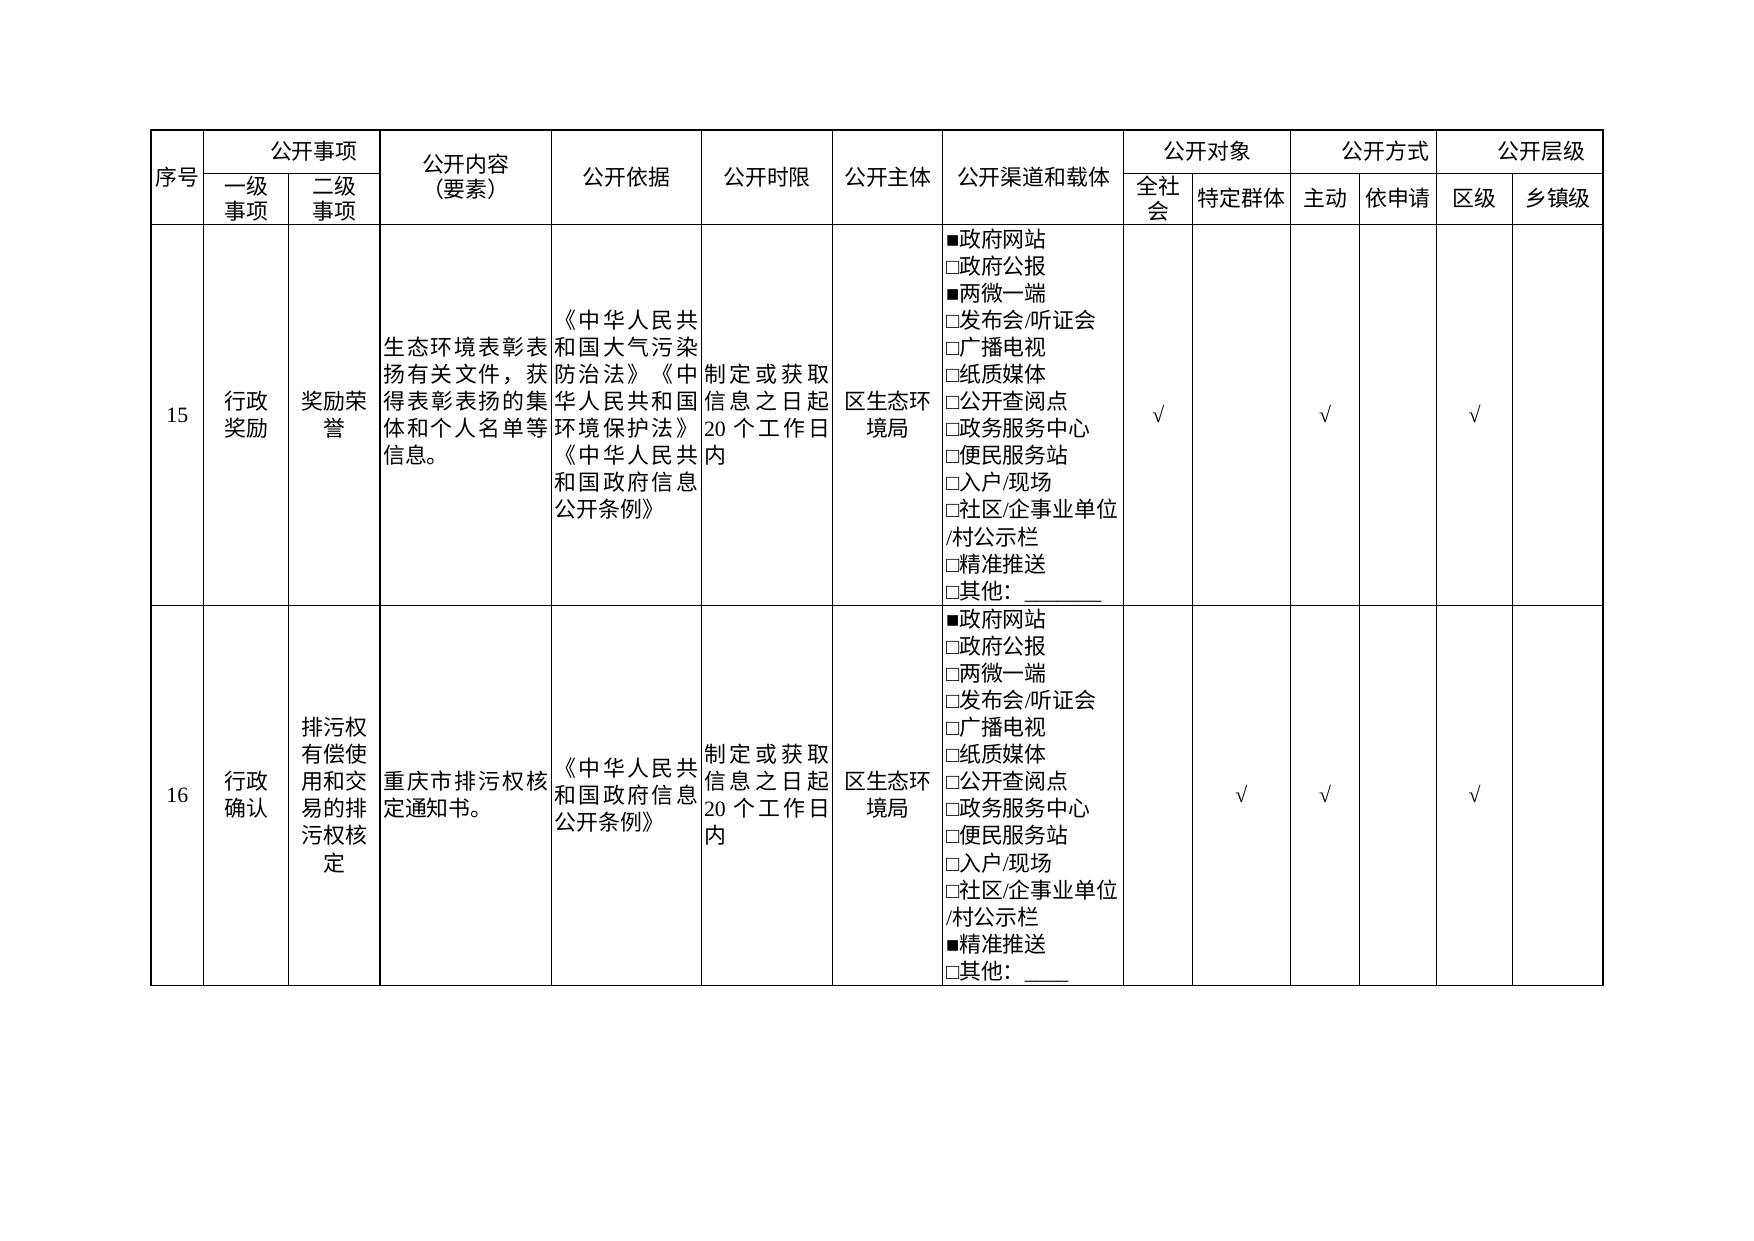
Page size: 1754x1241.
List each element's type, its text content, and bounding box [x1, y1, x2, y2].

table_cell [1513, 225, 1602, 604]
table_cell [1124, 606, 1192, 985]
table_cell 区级 [1437, 174, 1512, 224]
table_cell √ [1437, 606, 1512, 985]
table_cell 主动 [1291, 174, 1359, 224]
table_cell [1193, 225, 1290, 604]
table_cell 特定群体 [1193, 174, 1290, 224]
table_cell 二级 事项 [289, 174, 379, 224]
table_cell √ [1291, 225, 1359, 604]
table_cell [1360, 606, 1436, 985]
table_cell [1513, 606, 1602, 985]
table_cell 奖励荣誉 [289, 225, 379, 604]
table_header 公开内容 （要素） [381, 131, 551, 224]
table_cell ■政府网站 □政府公报 □两微一端 □发布会/听证会 □广播电视 □纸质媒体 □公开查阅点 □政务服务中心 □便民服务站 □入户/现场 □社区/企事业单位/村公示栏 ■精准推送 □其他：____ [943, 606, 1123, 985]
table_header 公开渠道和载体 [943, 131, 1123, 224]
table_cell 16 [152, 606, 203, 985]
table_cell 制定或获取信息之日起20个工作日内 [702, 606, 832, 985]
table_cell 制定或获取信息之日起20个工作日内 [702, 225, 832, 604]
table_header 序号 [152, 131, 203, 224]
table_cell 一级 事项 [204, 174, 288, 224]
table_cell 依申请 [1360, 174, 1436, 224]
table_cell 《中华人民共和国大气污染防治法》《中华人民共和国环境保护法》《中华人民共和国政府信息公开条例》 [552, 225, 701, 604]
table_header 公开方式 [1291, 131, 1436, 173]
table_cell 排污权有偿使用和交易的排污权核定 [289, 606, 379, 985]
table_cell 行政 确认 [204, 606, 288, 985]
table_cell √ [1124, 225, 1192, 604]
table_cell √ [1193, 606, 1290, 985]
table_cell ■政府网站 □政府公报 ■两微一端 □发布会/听证会 □广播电视 □纸质媒体 □公开查阅点 □政务服务中心 □便民服务站 □入户/现场 □社区/企事业单位/村公示栏 □精准推送 □其他：_______ [943, 225, 1123, 604]
table_cell [1360, 225, 1436, 604]
table_cell 15 [152, 225, 203, 604]
table_cell 重庆市排污权核定通知书。 [381, 606, 551, 985]
table_cell 生态环境表彰表扬有关文件，获得表彰表扬的集体和个人名单等信息。 [381, 225, 551, 604]
table_cell 《中华人民共和国政府信息公开条例》 [552, 606, 701, 985]
table_header 公开时限 [702, 131, 832, 224]
table_cell 乡镇级 [1513, 174, 1602, 224]
table_cell 全社会 [1124, 174, 1192, 224]
table_header 公开层级 [1437, 131, 1602, 173]
table_cell √ [1437, 225, 1512, 604]
table_cell 区生态环境局 [833, 225, 942, 604]
table_cell 区生态环境局 [833, 606, 942, 985]
table_header 公开依据 [552, 131, 701, 224]
table_cell √ [1291, 606, 1359, 985]
table_header 公开主体 [833, 131, 942, 224]
table_header 公开对象 [1124, 131, 1290, 173]
table_header 公开事项 [204, 131, 379, 173]
table_cell 行政 奖励 [204, 225, 288, 604]
